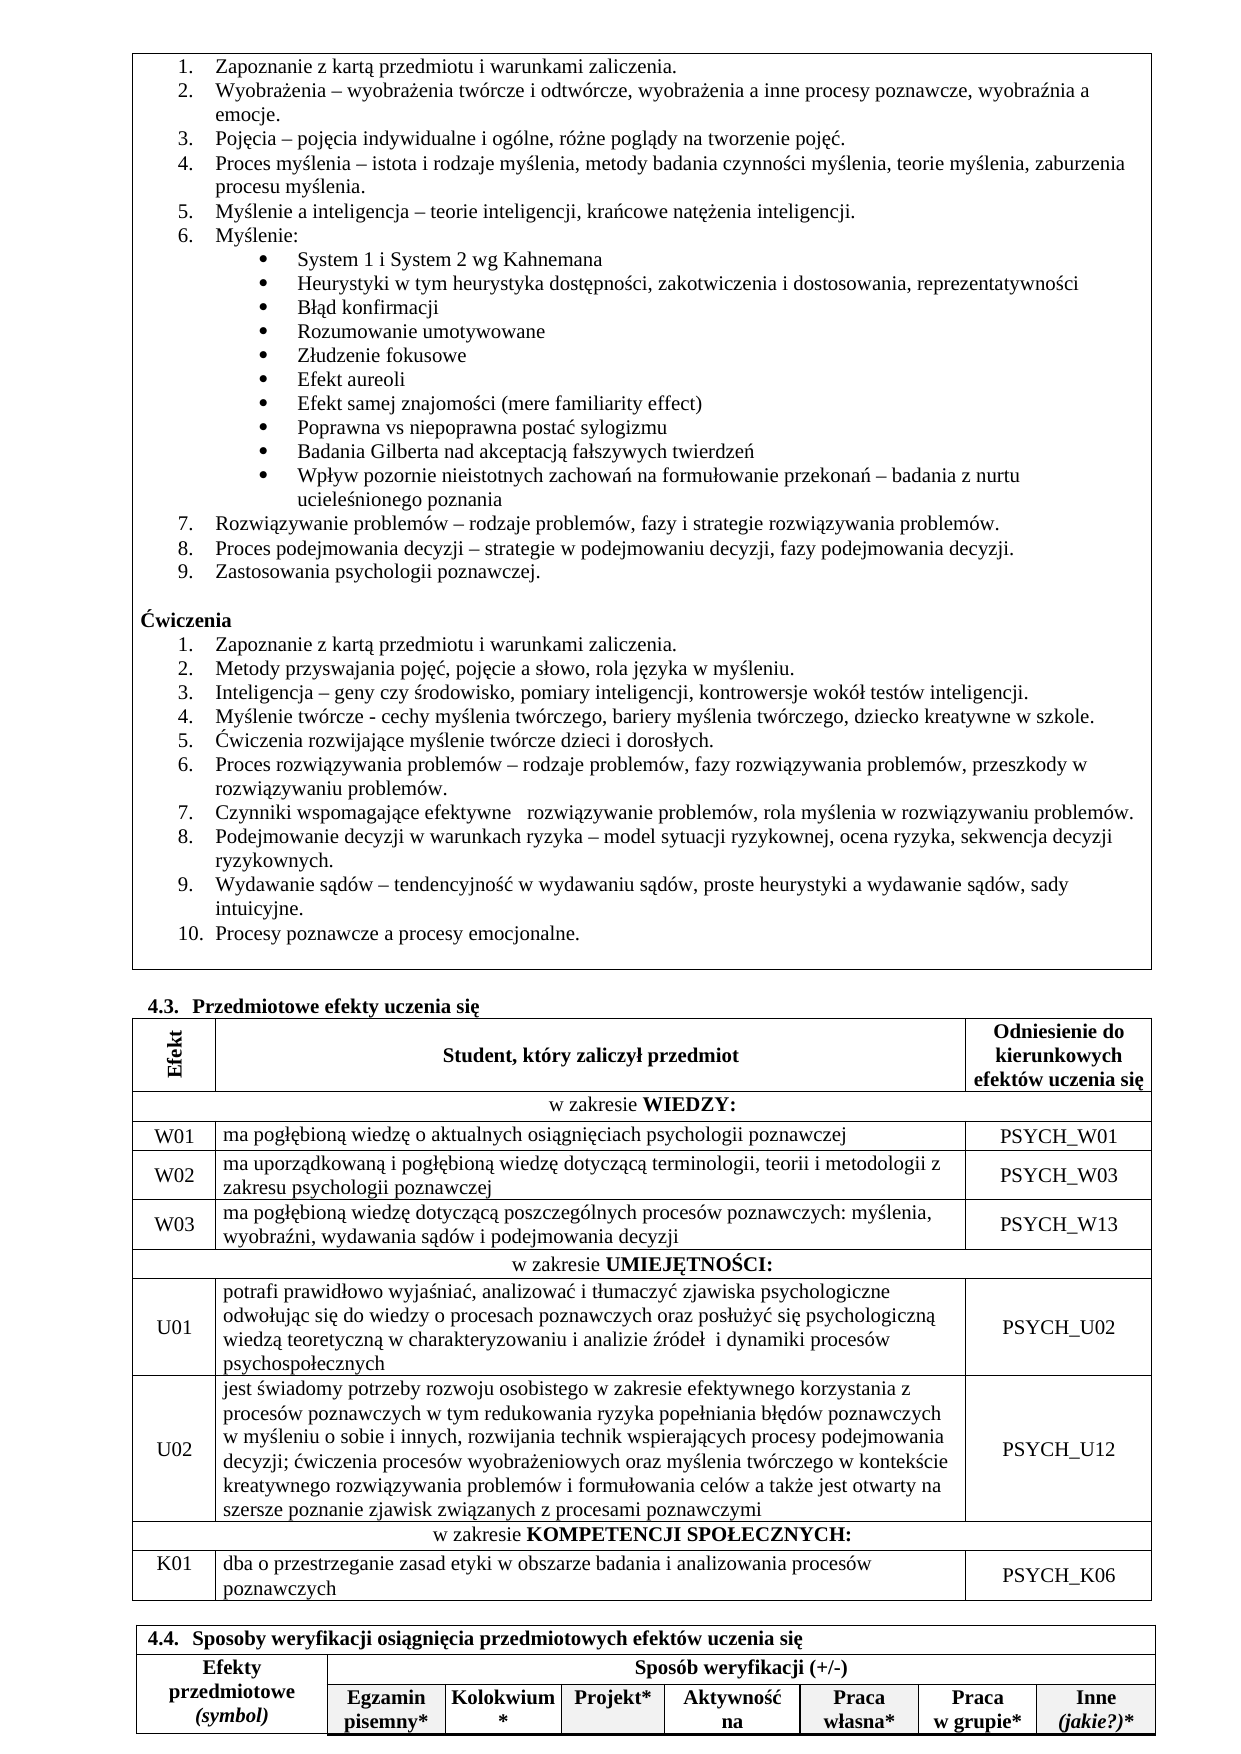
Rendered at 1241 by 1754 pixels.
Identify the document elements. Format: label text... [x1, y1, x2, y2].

table_cell dba o przestrzeganie zasad etyki w obszarze badania i analizowania procesów poznawczych [216, 1551, 965, 1599]
table_cell W02 [133, 1151, 215, 1199]
table_cell w zakresie UMIEJĘTNOŚCI: [133, 1250, 1151, 1278]
table_header Student, który zaliczył przedmiot [216, 1019, 965, 1091]
table_cell ma pogłębioną wiedzę dotyczącą poszczególnych procesów poznawczych: myślenia, wyobraźni, wydawania sądów i podejmowania decyzji [216, 1200, 965, 1248]
table_cell jest świadomy potrzeby rozwoju osobistego w zakresie efektywnego korzystania z procesów poznawczych w tym redukowania ryzyka popełniania błędów poznawczych w myśleniu o sobie i innych, rozwijania technik wspierających procesy podejmowania decyzji; ćwiczenia procesów wyobrażeniowych oraz myślenia twórczego w kontekście kreatywnego rozwiązywania problemów i formułowania celów a także jest otwarty na szersze poznanie zjawisk związanych z procesami poznawczymi [216, 1376, 965, 1521]
table_cell Kolokwium* [446, 1685, 561, 1733]
table_cell PSYCH_U02 [966, 1279, 1151, 1375]
table_cell U02 [133, 1376, 215, 1521]
table_cell PSYCH_W03 [966, 1151, 1151, 1199]
table_cell Praca własna* [801, 1685, 918, 1733]
table_cell ma uporządkowaną i pogłębioną wiedzę dotyczącą terminologii, teorii i metodologii z zakresu psychologii poznawczej [216, 1151, 965, 1199]
table_cell Projekt* [562, 1685, 664, 1733]
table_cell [133, 54, 1151, 968]
table_cell w zakresie WIEDZY: [133, 1092, 1151, 1121]
table_cell w zakresie KOMPETENCJI SPOŁECZNYCH: [133, 1522, 1151, 1550]
table_cell PSYCH_U12 [966, 1376, 1151, 1521]
table_cell potrafi prawidłowo wyjaśniać, analizować i tłumaczyć zjawiska psychologiczne odwołując się do wiedzy o procesach poznawczych oraz posłużyć się psychologiczną wiedzą teoretyczną w charakteryzowaniu i analizie źródeł i dynamiki procesów psychospołecznych [216, 1279, 965, 1375]
table_cell Efekty przedmiotowe (symbol) [137, 1655, 327, 1733]
table_cell PSYCH_W13 [966, 1200, 1151, 1248]
table_header Sposoby weryfikacji osiągnięcia przedmiotowych efektów uczenia się [137, 1626, 1155, 1654]
table_header Odniesienie do kierunkowych efektów uczenia się [966, 1019, 1151, 1091]
table_cell PSYCH_K06 [966, 1551, 1151, 1599]
table_cell Inne (jakie?)* [1037, 1685, 1155, 1733]
table_cell Sposób weryfikacji (+/-) [328, 1655, 1155, 1684]
table_cell ma pogłębioną wiedzę o aktualnych osiągnięciach psychologii poznawczej [216, 1122, 965, 1150]
list Przedmiotowe efekty uczenia się [148, 994, 1187, 1018]
table_header Efekt [133, 1019, 215, 1091]
table_cell K01 [133, 1551, 215, 1599]
table_cell W01 [133, 1122, 215, 1150]
table_cell Praca w grupie* [919, 1685, 1036, 1733]
table_cell PSYCH_W01 [966, 1122, 1151, 1150]
table_cell W03 [133, 1200, 215, 1248]
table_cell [665, 1685, 799, 1733]
table_cell U01 [133, 1279, 215, 1375]
table_cell Egzamin pisemny* [328, 1685, 445, 1733]
